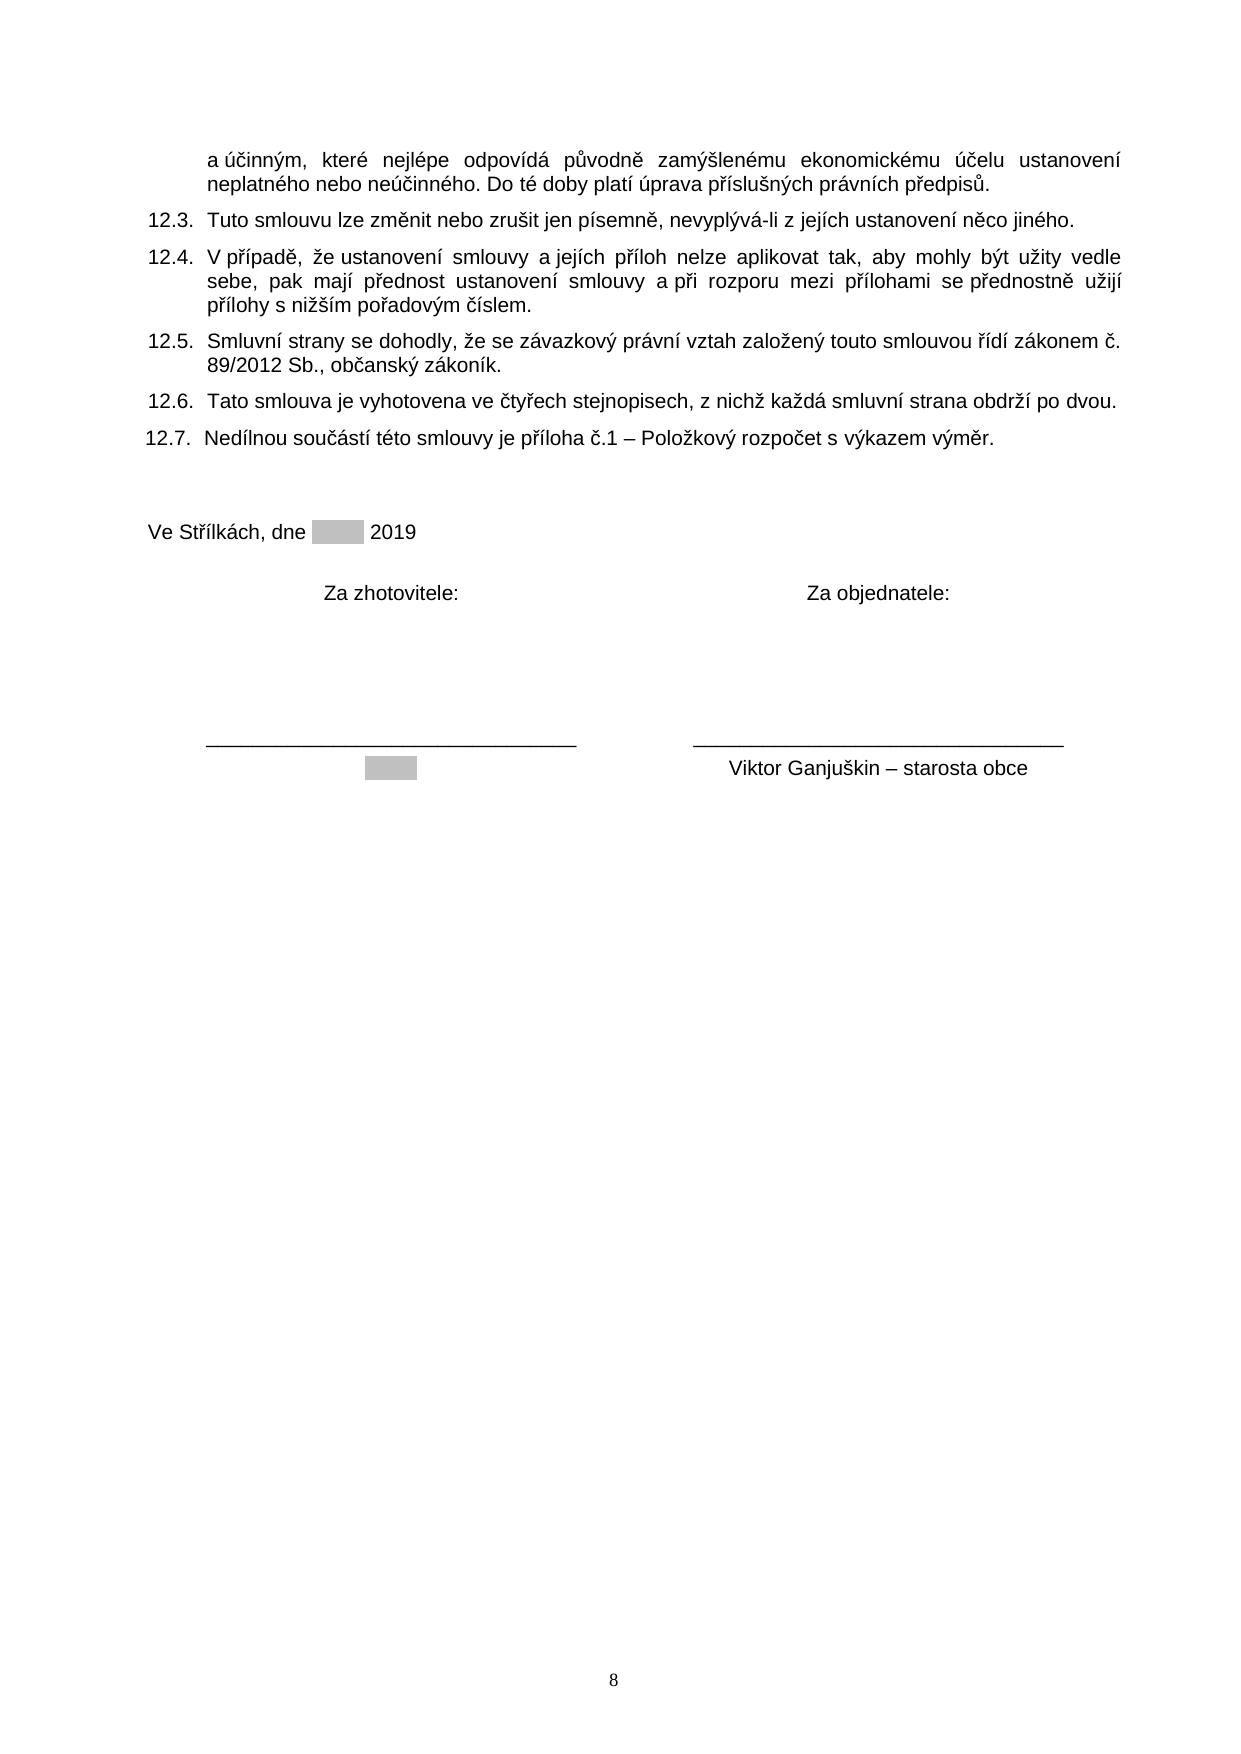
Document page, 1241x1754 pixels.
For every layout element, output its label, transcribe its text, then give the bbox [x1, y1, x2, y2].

text Ve Střílkách, dne 2019 [364, 520, 1122, 544]
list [148, 148, 1122, 196]
table_header Za zhotovitele: ________________________________ [148, 581, 635, 754]
list Tuto smlouvu lze změnit nebo zrušit jen písemně, nevyplývá-li z jejích ustanovení něco jiného. [148, 208, 1122, 232]
text Ve Střílkách, dne 2019 [148, 520, 312, 544]
table_header Za objednatele: ________________________________ [635, 581, 1122, 754]
table_cell [148, 754, 635, 788]
list Tato smlouva je vyhotovena ve čtyřech stejnopisech, z nichž každá smluvní strana obdrží po dvou. [148, 389, 1122, 413]
list Nedílnou součástí této smlouvy je příloha č.1 – Položkový rozpočet s výkazem výměr. [145, 426, 1122, 450]
list V případě, že ustanovení smlouvy a jejích příloh nelze aplikovat tak, aby mohly být užity vedle sebe, pak mají přednost ustanovení smlouvy a při rozporu mezi přílohami se přednostně užijí přílohy s nižším pořadovým číslem. [148, 244, 1122, 316]
table_cell Viktor Ganjuškin – starosta obce [635, 754, 1122, 788]
list Smluvní strany se dohodly, že se závazkový právní vztah založený touto smlouvou řídí zákonem č. 89/2012 Sb., občanský zákoník. [148, 329, 1122, 377]
